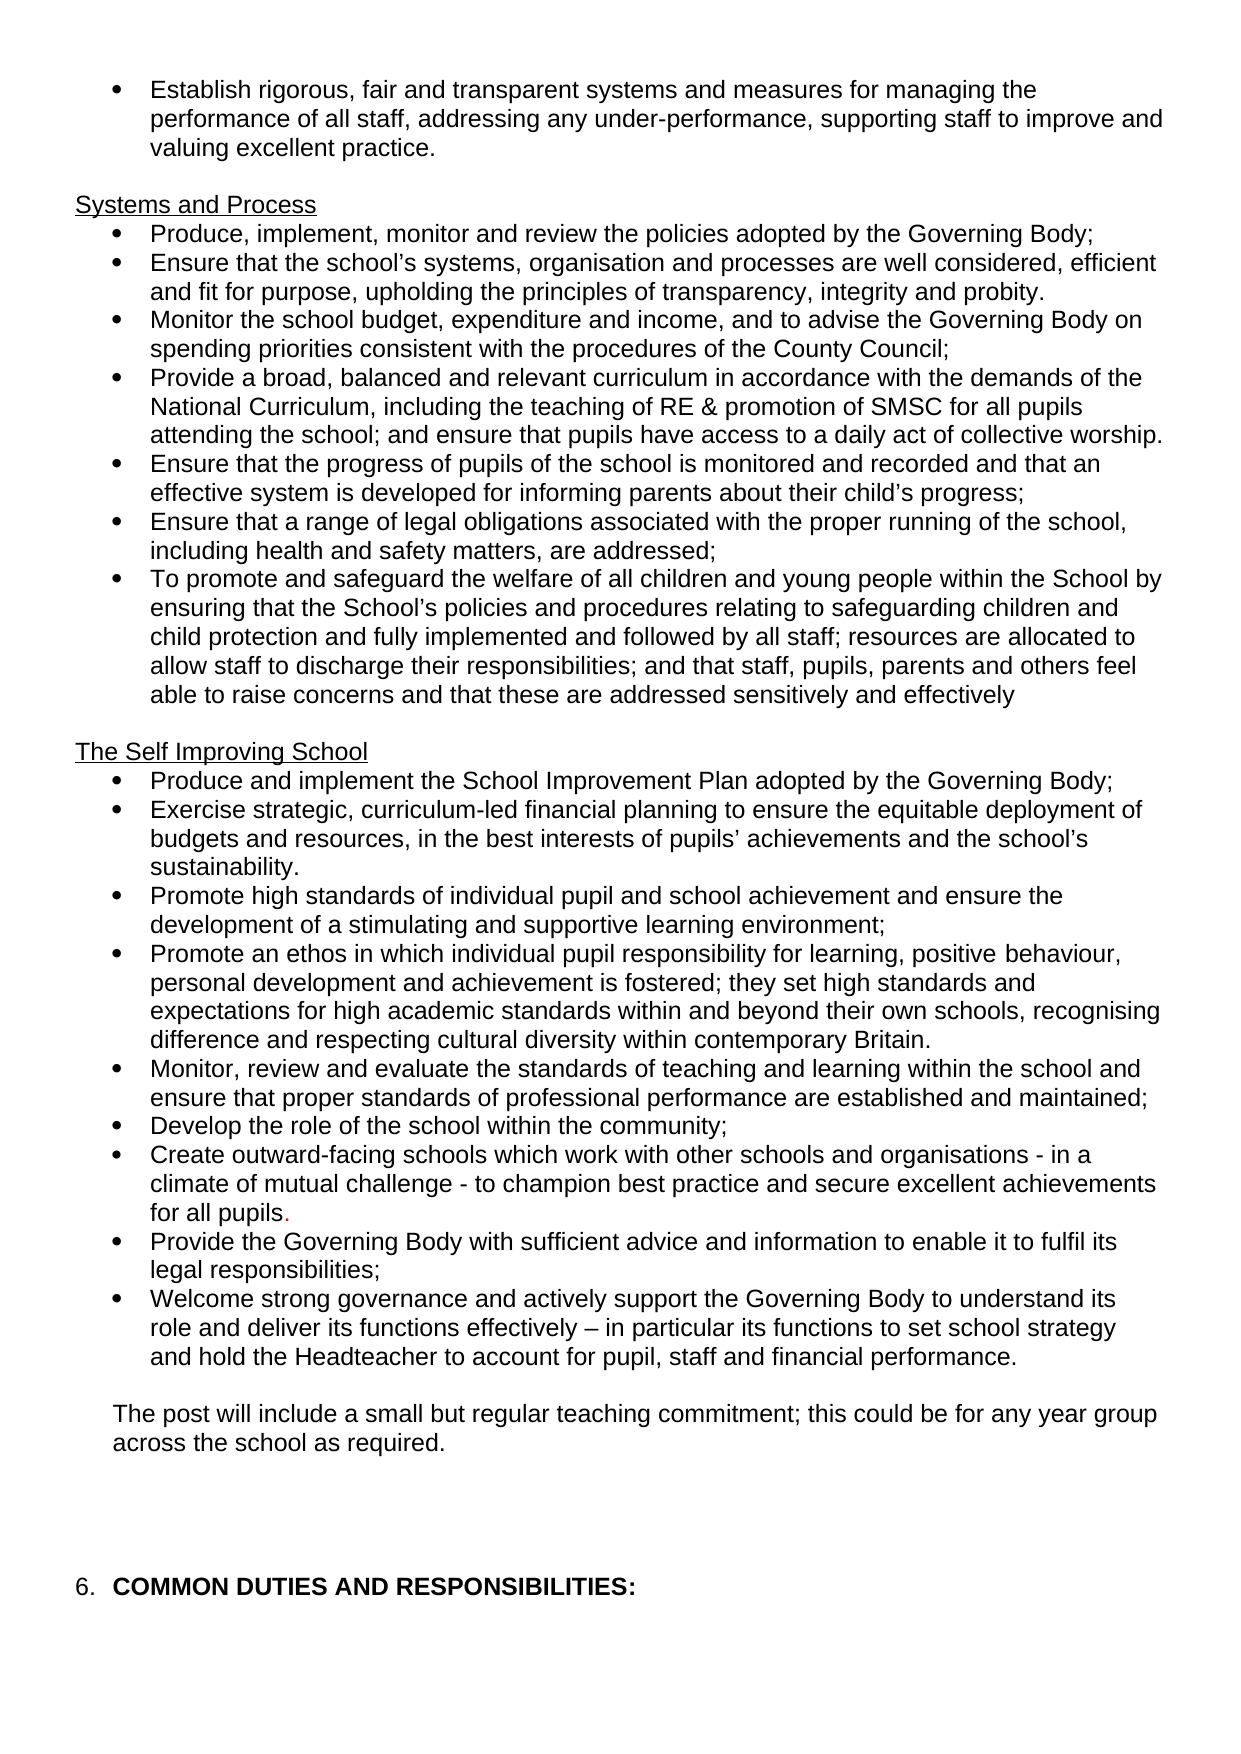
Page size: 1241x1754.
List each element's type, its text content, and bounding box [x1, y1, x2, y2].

list Promote an ethos in which individual pupil responsibility for learning, positive behaviour, personal development and achievement is fostered; they set high standards and expectations for high academic standards within and beyond their own schools, recognising difference and respecting cultural diversity within contemporary Britain. [112, 939, 1165, 1054]
text Systems and Process [75, 190, 1165, 219]
list Welcome strong governance and actively support the Governing Body to understand its role and deliver its functions effectively – in particular its functions to set school strategy and hold the Headteacher to account for pupil, staff and financial performance. [112, 1284, 1165, 1370]
list Monitor, review and evaluate the standards of teaching and learning within the school and ensure that proper standards of professional performance are established and maintained; [112, 1054, 1165, 1111]
list Produce, implement, monitor and review the policies adopted by the Governing Body; [112, 219, 1165, 248]
list To promote and safeguard the welfare of all children and young people within the School by ensuring that the School’s policies and procedures relating to safeguarding children and child protection and fully implemented and followed by all staff; resources are allocated to allow staff to discharge their responsibilities; and that staff, pupils, parents and others feel able to raise concerns and that these are addressed sensitively and effectively [112, 564, 1165, 708]
list Ensure that a range of legal obligations associated with the proper running of the school, including health and safety matters, are addressed; [112, 507, 1165, 564]
list Establish rigorous, fair and transparent systems and measures for managing the performance of all staff, addressing any under-performance, supporting staff to improve and valuing excellent practice. [112, 75, 1165, 161]
list Ensure that the progress of pupils of the school is monitored and recorded and that an effective system is developed for informing parents about their child’s progress; [112, 449, 1165, 507]
list Common Duties and Responsibilities: [75, 1572, 1165, 1600]
list Monitor the school budget, expenditure and income, and to advise the Governing Body on spending priorities consistent with the procedures of the County Council; [112, 305, 1165, 363]
list Provide a broad, balanced and relevant curriculum in accordance with the demands of the National Curriculum, including the teaching of RE & promotion of SMSC for all pupils attending the school; and ensure that pupils have access to a daily act of collective worship. [112, 363, 1165, 449]
list Create outward-facing schools which work with other schools and organisations - in a climate of mutual challenge - to champion best practice and secure excellent achievements for all pupils. [112, 1140, 1165, 1226]
list Ensure that the school’s systems, organisation and processes are well considered, efficient and fit for purpose, upholding the principles of transparency, integrity and probity. [112, 248, 1165, 305]
list Exercise strategic, curriculum-led financial planning to ensure the equitable deployment of budgets and resources, in the best interests of pupils’ achievements and the school’s sustainability. [112, 795, 1165, 881]
list Develop the role of the school within the community; [112, 1111, 1165, 1140]
list Provide the Governing Body with sufficient advice and information to enable it to fulfil its legal responsibilities; [112, 1226, 1165, 1284]
text The post will include a small but regular teaching commitment; this could be for any year group across the school as required. [112, 1399, 1165, 1457]
list Produce and implement the School Improvement Plan adopted by the Governing Body; [112, 766, 1165, 795]
text The Self Improving School [75, 737, 1165, 766]
list Promote high standards of individual pupil and school achievement and ensure the development of a stimulating and supportive learning environment; [112, 881, 1165, 939]
